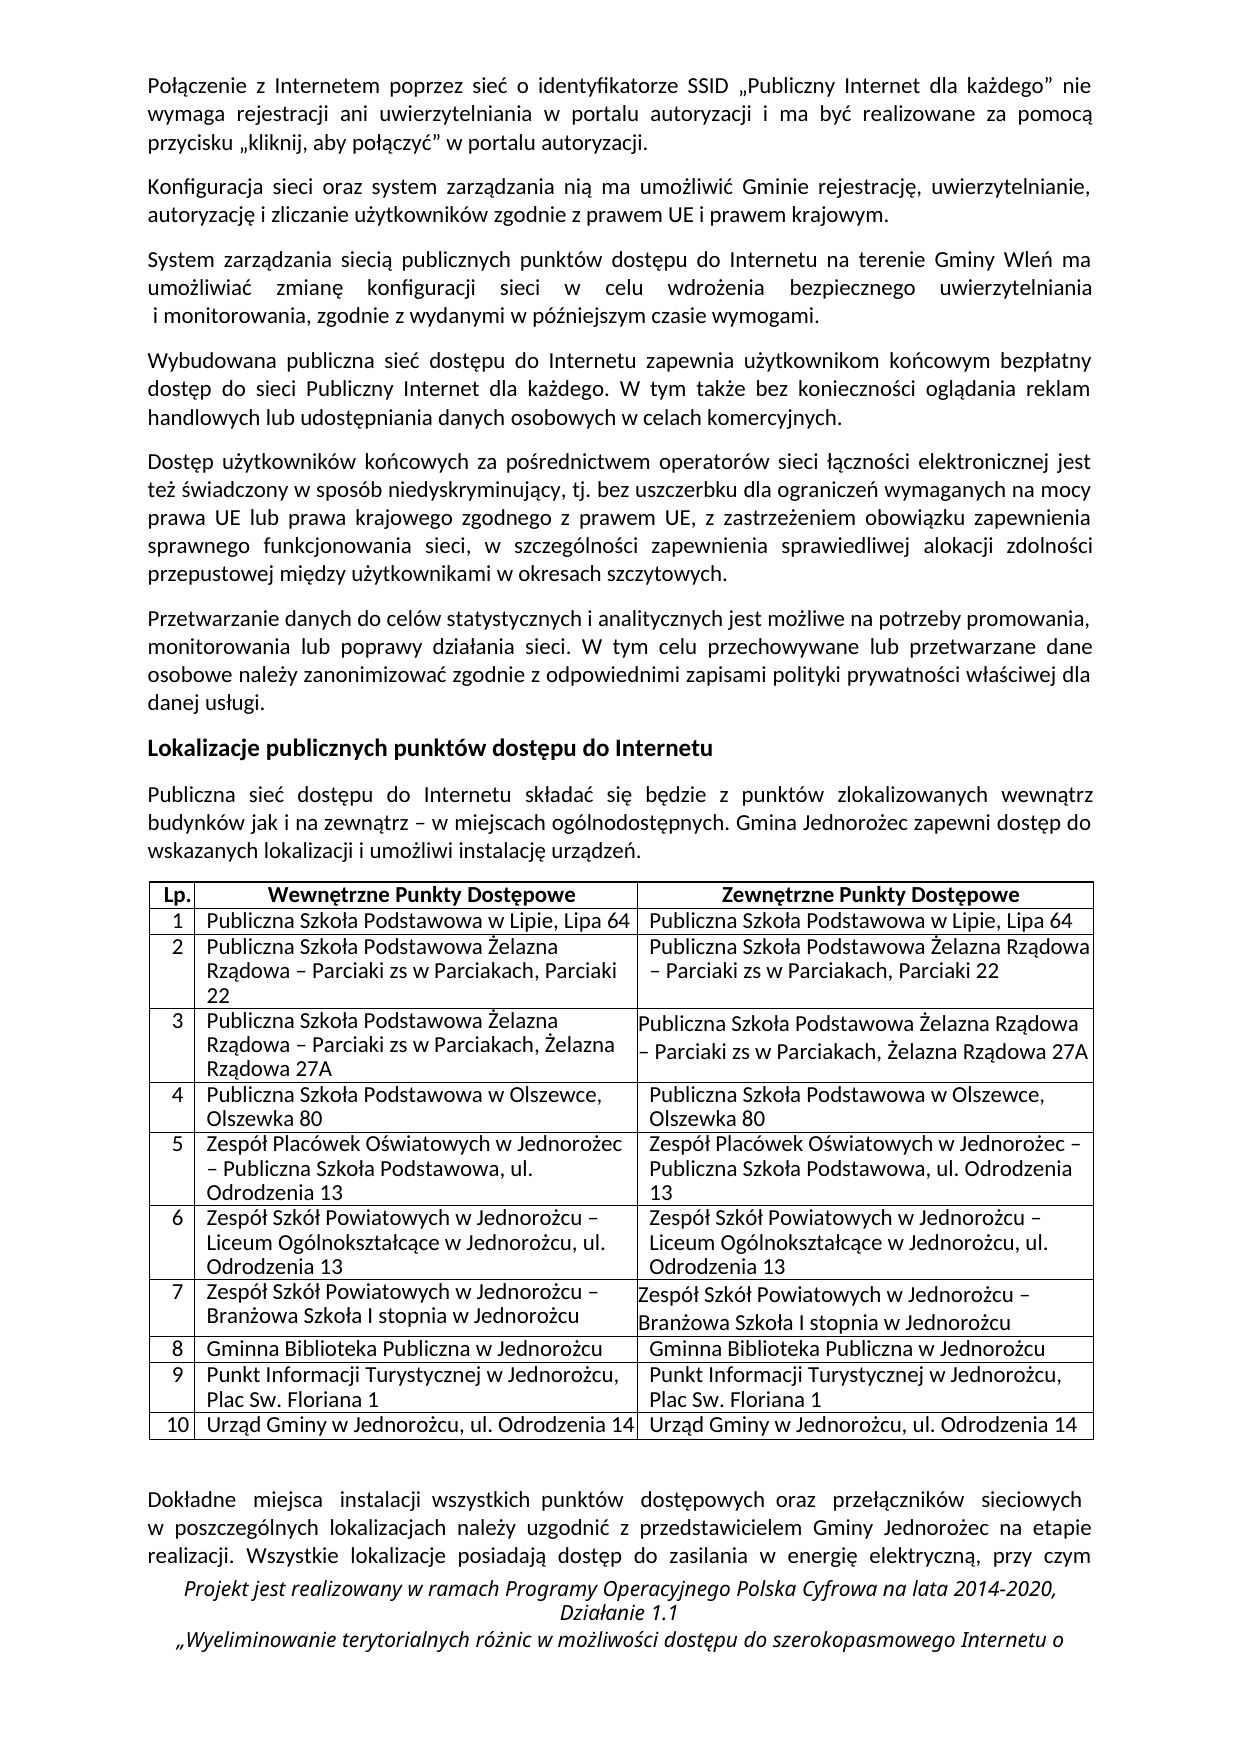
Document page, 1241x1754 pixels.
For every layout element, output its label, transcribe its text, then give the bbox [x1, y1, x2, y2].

table_cell Zespół Placówek Oświatowych w Jednorożec – Publiczna Szkoła Podstawowa, ul. Odrodzenia 13 [638, 1133, 1093, 1205]
table_cell Publiczna Szkoła Podstawowa w Olszewce, Olszewka 80 [638, 1083, 1093, 1132]
table_cell Zespół Placówek Oświatowych w Jednorożec – Publiczna Szkoła Podstawowa, ul. Odrodzenia 13 [195, 1133, 637, 1205]
table_cell Publiczna Szkoła Podstawowa w Lipie, Lipa 64 [638, 909, 1093, 934]
table_cell Punkt Informacji Turystycznej w Jednorożcu, Plac Sw. Floriana 1 [195, 1363, 637, 1412]
table_cell 2 [150, 935, 194, 1008]
table_cell Zespół Szkół Powiatowych w Jednorożcu – Liceum Ogólnokształcące w Jednorożcu, ul. Odrodzenia 13 [195, 1206, 637, 1279]
subtitle Lokalizacje publicznych punktów dostępu do Internetu [147, 732, 1105, 763]
table_cell Zespół Szkół Powiatowych w Jednorożcu – Liceum Ogólnokształcące w Jednorożcu, ul. Odrodzenia 13 [638, 1206, 1093, 1279]
table_cell 6 [150, 1206, 194, 1279]
table_cell 9 [150, 1363, 194, 1412]
text Przetwarzanie danych do celów statystycznych i analitycznych jest możliwe na potrzeby promowania, monitorowania lub poprawy działania sieci. W tym celu przechowywane lub przetwarzane dane osobowe należy zanonimizować zgodnie z odpowiednimi zapisami polityki prywatności właściwej dla danej usługi. [147, 604, 1093, 716]
table_cell Publiczna Szkoła Podstawowa Żelazna Rządowa – Parciaki zs w Parciakach, Żelazna Rządowa 27A [195, 1009, 637, 1082]
table_cell Punkt Informacji Turystycznej w Jednorożcu, Plac Sw. Floriana 1 [638, 1363, 1093, 1412]
table_cell Publiczna Szkoła Podstawowa Żelazna Rządowa – Parciaki zs w Parciakach, Żelazna Rządowa 27A [638, 1009, 1093, 1082]
table_cell 8 [150, 1337, 194, 1362]
text System zarządzania siecią publicznych punktów dostępu do Internetu na terenie Gminy Wleń ma umożliwiać zmianę konfiguracji sieci w celu wdrożenia bezpiecznego uwierzytelniania i monitorowania, zgodnie z wydanymi w późniejszym czasie wymogami. [147, 245, 1093, 329]
table_cell 1 [150, 909, 194, 934]
table_cell 3 [150, 1009, 194, 1082]
table_cell 7 [150, 1280, 194, 1336]
table_cell 4 [150, 1083, 194, 1132]
table_header Zewnętrzne Punkty Dostępowe [638, 883, 1093, 908]
text Publiczna sieć dostępu do Internetu składać się będzie z punktów zlokalizowanych wewnątrz budynków jak i na zewnątrz – w miejscach ogólnodostępnych. Gmina Jednorożec zapewni dostęp do wskazanych lokalizacji i umożliwi instalację urządzeń. [147, 780, 1093, 864]
table_cell 5 [150, 1133, 194, 1205]
text Konfiguracja sieci oraz system zarządzania nią ma umożliwić Gminie rejestrację, uwierzytelnianie, autoryzację i zliczanie użytkowników zgodnie z prawem UE i prawem krajowym. [147, 172, 1093, 228]
table_cell Urząd Gminy w Jednorożcu, ul. Odrodzenia 14 [195, 1413, 637, 1438]
table_cell Urząd Gminy w Jednorożcu, ul. Odrodzenia 14 [638, 1413, 1093, 1438]
table_cell Publiczna Szkoła Podstawowa w Lipie, Lipa 64 [195, 909, 637, 934]
table_cell Publiczna Szkoła Podstawowa Żelazna Rządowa – Parciaki zs w Parciakach, Parciaki 22 [638, 935, 1093, 1008]
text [147, 1486, 1093, 1569]
table_cell Gminna Biblioteka Publiczna w Jednorożcu [195, 1337, 637, 1362]
table_header Wewnętrzne Punkty Dostępowe [195, 883, 637, 908]
table_cell Publiczna Szkoła Podstawowa Żelazna Rządowa – Parciaki zs w Parciakach, Parciaki 22 [195, 935, 637, 1008]
table_cell Zespół Szkół Powiatowych w Jednorożcu – Branżowa Szkoła I stopnia w Jednorożcu [638, 1280, 1093, 1336]
table_cell 10 [150, 1413, 194, 1438]
table_header Lp. [150, 883, 194, 908]
table_cell Publiczna Szkoła Podstawowa w Olszewce, Olszewka 80 [195, 1083, 637, 1132]
text Dostęp użytkowników końcowych za pośrednictwem operatorów sieci łączności elektronicznej jest też świadczony w sposób niedyskryminujący, tj. bez uszczerbku dla ograniczeń wymaganych na mocy prawa UE lub prawa krajowego zgodnego z prawem UE, z zastrzeżeniem obowiązku zapewnienia sprawnego funkcjonowania sieci, w szczególności zapewnienia sprawiedliwej alokacji zdolności przepustowej między użytkownikami w okresach szczytowych. [147, 447, 1093, 587]
table_cell Gminna Biblioteka Publiczna w Jednorożcu [638, 1337, 1093, 1362]
table_cell Zespół Szkół Powiatowych w Jednorożcu – Branżowa Szkoła I stopnia w Jednorożcu [195, 1280, 637, 1336]
text Połączenie z Internetem poprzez sieć o identyfikatorze SSID „Publiczny Internet dla każdego” nie wymaga rejestracji ani uwierzytelniania w portalu autoryzacji i ma być realizowane za pomocą przycisku „kliknij, aby połączyć” w portalu autoryzacji. [147, 72, 1093, 156]
text Wybudowana publiczna sieć dostępu do Internetu zapewnia użytkownikom końcowym bezpłatny dostęp do sieci Publiczny Internet dla każdego. W tym także bez konieczności oglądania reklam handlowych lub udostępniania danych osobowych w celach komercyjnych. [147, 347, 1093, 431]
